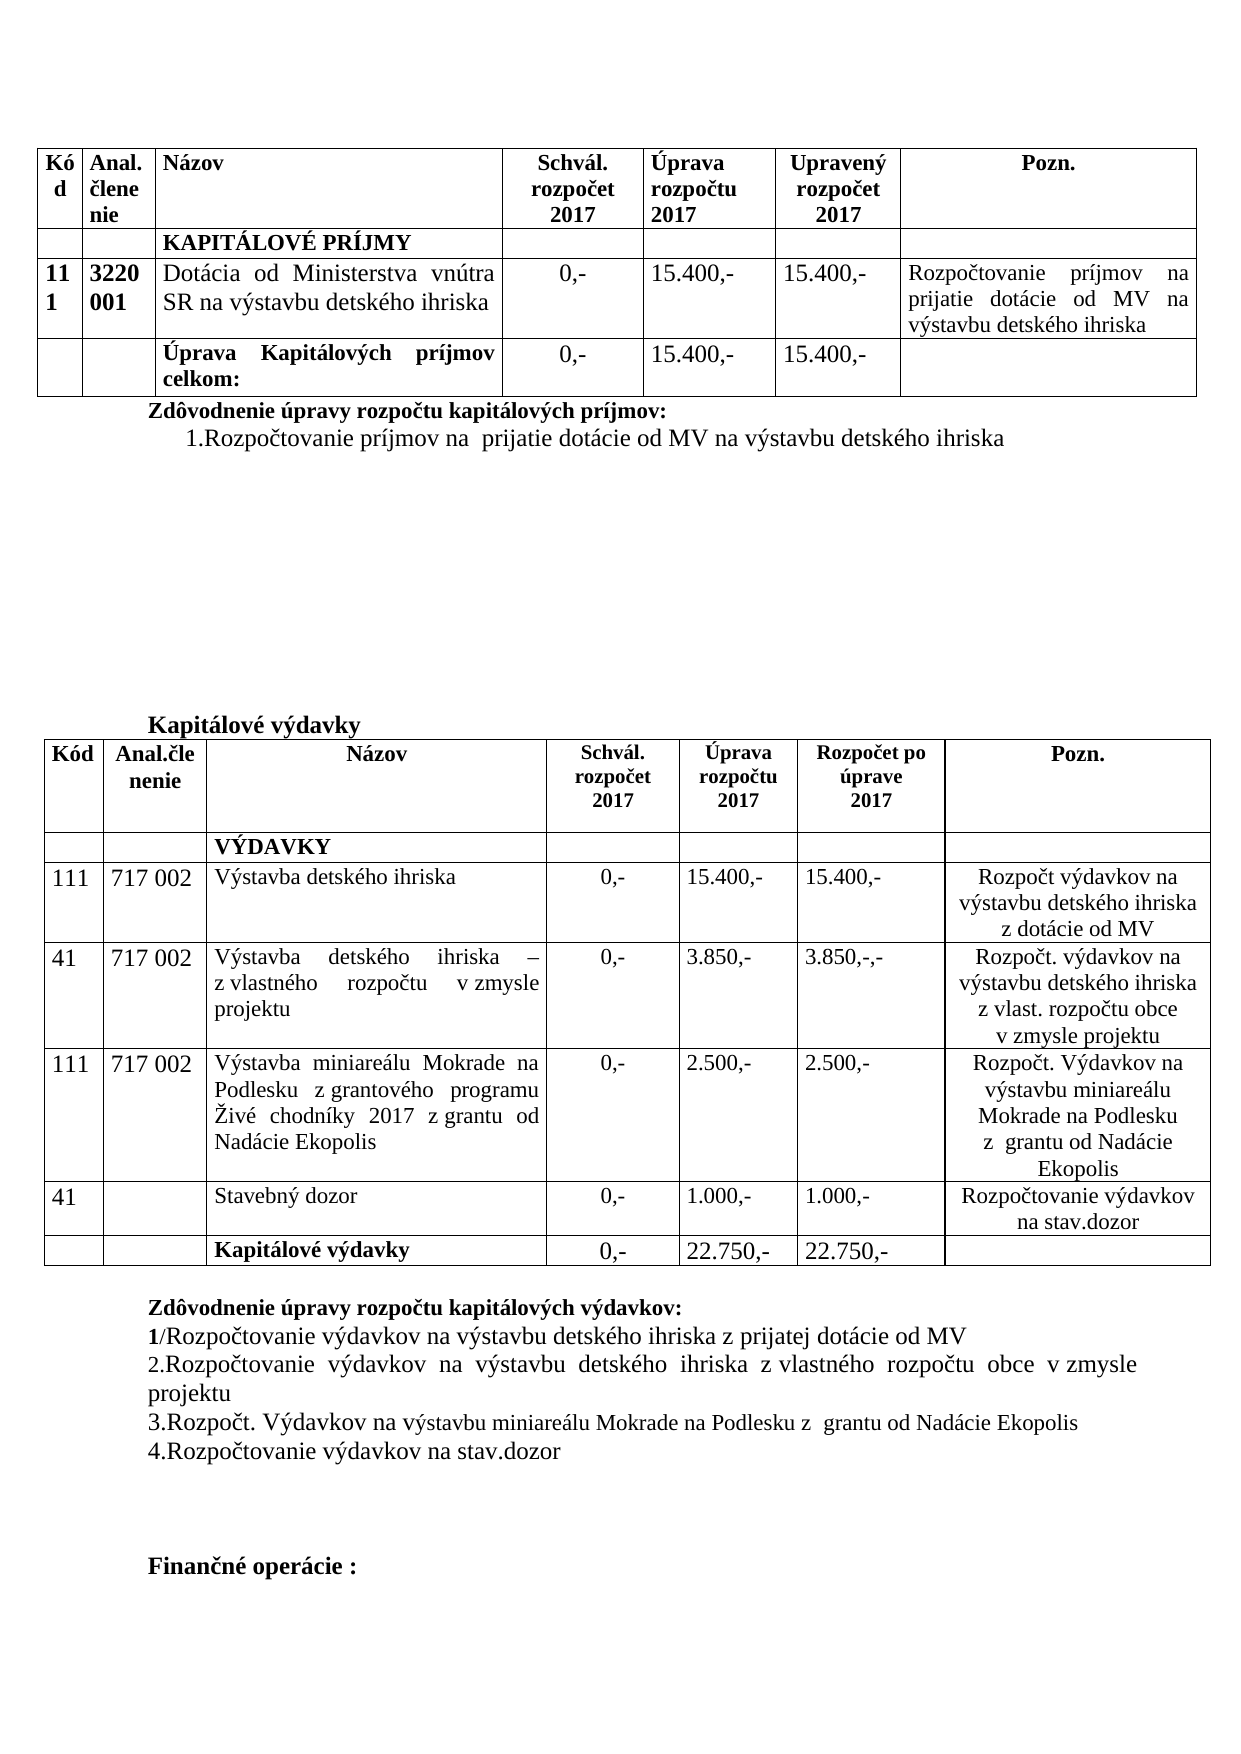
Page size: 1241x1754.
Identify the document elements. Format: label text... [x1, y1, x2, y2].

table_cell 1.000,- [798, 1182, 944, 1235]
table_cell Rozpočt. Výdavkov na výstavbu miniareálu Mokrade na Podlesku z grantu od Nadácie Ekopolis [946, 1049, 1210, 1181]
table_cell 15.400,- [798, 863, 944, 942]
table_cell [104, 1182, 206, 1235]
table_cell 15.400,- [644, 339, 775, 396]
table_cell 111 [45, 863, 103, 942]
table_cell 0,- [547, 1182, 679, 1235]
table_cell 15.400,- [644, 259, 775, 338]
table_cell Rozpočtovanie výdavkov na stav.dozor [946, 1182, 1210, 1235]
text Kapitálové výdavky [148, 711, 1137, 739]
table_cell Stavebný dozor [207, 1182, 546, 1235]
table_cell [83, 339, 155, 396]
table_cell 2.500,- [798, 1049, 944, 1181]
table_cell Rozpočt. výdavkov na výstavbu detského ihriska z vlast. rozpočtu obce v zmysle projektu [946, 943, 1210, 1048]
table_cell 41 [45, 943, 103, 1048]
table_header Úprava rozpočtu 2017 [644, 149, 775, 228]
table_cell [776, 229, 900, 257]
table_cell VÝDAVKY [207, 833, 546, 862]
table_cell 717 002 [104, 863, 206, 942]
table_cell [644, 229, 775, 257]
table_cell Dotácia od Ministerstva vnútra SR na výstavbu detského ihriska [156, 259, 502, 338]
table_cell 2.500,- [680, 1049, 797, 1181]
table_cell 22.750,- [680, 1236, 797, 1264]
table_cell KAPITÁLOVÉ PRÍJMY [156, 229, 502, 257]
table_header Názov [156, 149, 502, 228]
text 3.Rozpočt. Výdavkov na výstavbu miniareálu Mokrade na Podlesku z grantu od Nadácie Ekopolis [148, 1407, 1137, 1436]
table_cell [83, 229, 155, 257]
table_cell [680, 833, 797, 862]
text 4.Rozpočtovanie výdavkov na stav.dozor [148, 1436, 1137, 1464]
text Finančné operácie : [148, 1551, 1137, 1579]
table_header Rozpočet po úprave 2017 [798, 740, 944, 832]
text Zdôvodnenie úpravy rozpočtu kapitálových výdavkov: [148, 1294, 1137, 1321]
table_cell [503, 229, 643, 257]
table_cell [547, 833, 679, 862]
table_cell 0,- [503, 259, 643, 338]
table_cell 717 002 [104, 1049, 206, 1181]
table_header Kód [38, 149, 82, 228]
table_cell [798, 833, 944, 862]
table_cell 111 [38, 259, 82, 338]
table_cell Rozpočtovanie príjmov na prijatie dotácie od MV na výstavbu detského ihriska [901, 259, 1196, 338]
table_cell [38, 339, 82, 396]
text 1/Rozpočtovanie výdavkov na výstavbu detského ihriska z prijatej dotácie od MV [148, 1321, 1137, 1349]
table_cell Výstavba miniareálu Mokrade na Podlesku z grantového programu Živé chodníky 2017 z grantu od Nadácie Ekopolis [207, 1049, 546, 1181]
table_cell 1.000,- [680, 1182, 797, 1235]
table_header Úprava rozpočtu 2017 [680, 740, 797, 832]
table_cell [45, 833, 103, 862]
table_header Pozn. [946, 740, 1210, 832]
table_cell [901, 339, 1196, 396]
text Zdôvodnenie úpravy rozpočtu kapitálových príjmov: [148, 397, 1137, 423]
table_cell 0,- [503, 339, 643, 396]
table_cell [104, 833, 206, 862]
table_header Názov [207, 740, 546, 832]
table_cell [946, 1236, 1210, 1264]
table_header Kód [45, 740, 103, 832]
table_cell Úprava Kapitálových príjmov celkom: [156, 339, 502, 396]
table_cell 22.750,- [798, 1236, 944, 1264]
table_cell Výstavba detského ihriska – z vlastného rozpočtu v zmysle projektu [207, 943, 546, 1048]
table_header Upravený rozpočet 2017 [776, 149, 900, 228]
table_cell 717 002 [104, 943, 206, 1048]
table_cell Kapitálové výdavky [207, 1236, 546, 1264]
table_cell 0,- [547, 863, 679, 942]
table_cell [45, 1236, 103, 1264]
table_header Anal.členenie [104, 740, 206, 832]
text 2.Rozpočtovanie výdavkov na výstavbu detského ihriska z vlastného rozpočtu obce v zmysle projektu [148, 1349, 1137, 1407]
table_cell [104, 1236, 206, 1264]
table_cell [901, 229, 1196, 257]
table_cell Výstavba detského ihriska [207, 863, 546, 942]
table_header Anal.členenie [83, 149, 155, 228]
table_cell 0,- [547, 943, 679, 1048]
table_header Pozn. [901, 149, 1196, 228]
table_cell 3220001 [83, 259, 155, 338]
table_cell 0,- [547, 1236, 679, 1264]
table_cell 0,- [547, 1049, 679, 1181]
table_cell [946, 833, 1210, 862]
table_cell [38, 229, 82, 257]
table_cell 111 [45, 1049, 103, 1181]
table_header Schvál. rozpočet 2017 [503, 149, 643, 228]
table_cell 3.850,- [680, 943, 797, 1048]
table_cell 15.400,- [776, 339, 900, 396]
text 1.Rozpočtovanie príjmov na prijatie dotácie od MV na výstavbu detského ihriska [185, 423, 1137, 452]
table_cell 15.400,- [776, 259, 900, 338]
table_header Schvál. rozpočet 2017 [547, 740, 679, 832]
table_cell 15.400,- [680, 863, 797, 942]
table_cell 3.850,-,- [798, 943, 944, 1048]
table_cell Rozpočt výdavkov na výstavbu detského ihriska z dotácie od MV [946, 863, 1210, 942]
table_cell 41 [45, 1182, 103, 1235]
